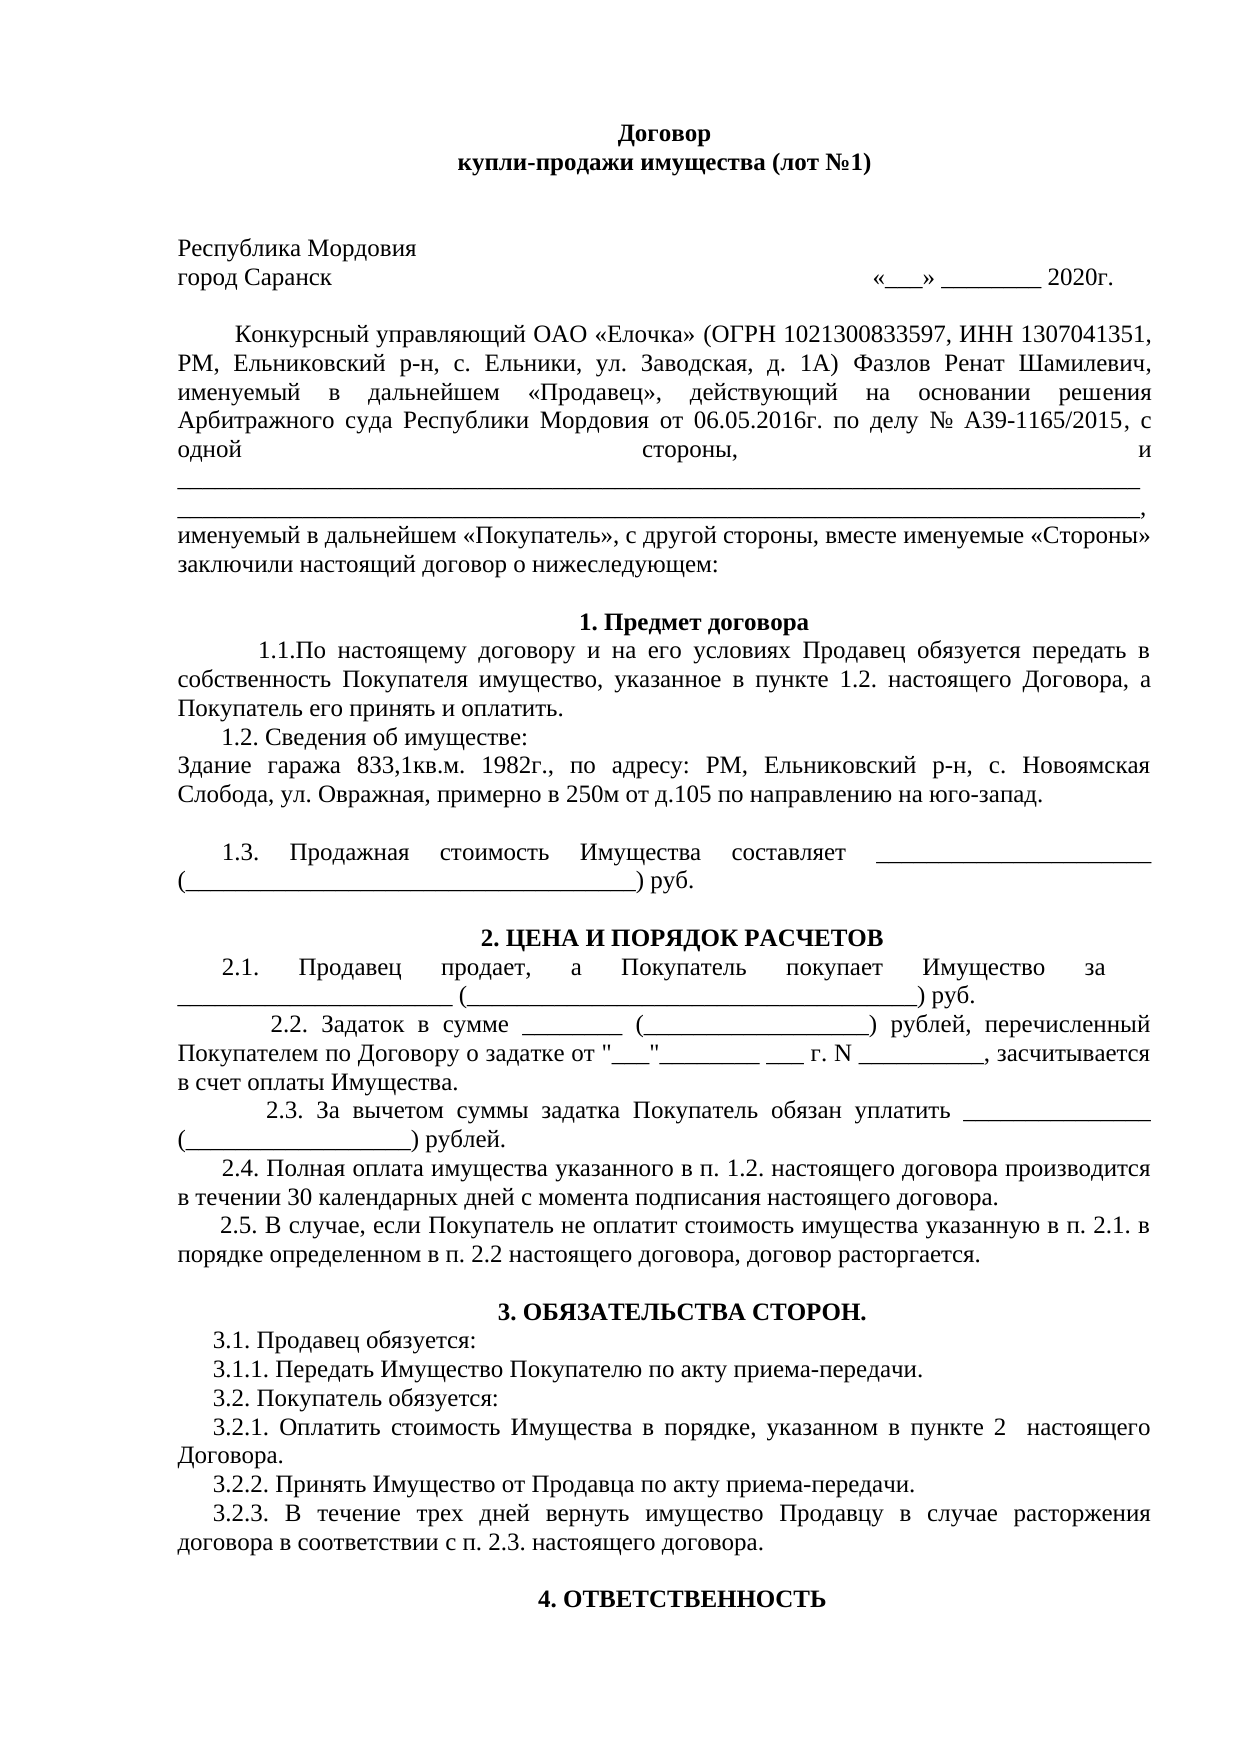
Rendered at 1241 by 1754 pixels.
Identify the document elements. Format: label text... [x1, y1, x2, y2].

text 1.3. Продажная стоимость Имущества составляет ______________________ (____________________________________) руб. [177, 837, 1152, 894]
text 2.1. Продавец продает, а Покупатель покупает Имущество за ______________________ (____________________________________) руб. [177, 952, 1152, 1009]
text 2.4. Полная оплата имущества указанного в п. 1.2. настоящего договора производится в течении 30 календарных дней с момента подписания настоящего договора. [177, 1153, 1152, 1211]
text 1. Предмет договора [177, 607, 1152, 636]
text 3.2.1. Оплатить стоимость Имущества в порядке, указанном в пункте 2 настоящего Договора. [177, 1412, 1152, 1469]
text 2. ЦЕНА И ПОРЯДОК РАСЧЕТОВ [177, 923, 1152, 952]
text 2.2. Задаток в сумме ________ (__________________) рублей, перечисленный Покупателем по Договору о задатке от "___"________ ___ г. N __________, засчитывается в счет оплаты Имущества. [177, 1009, 1152, 1096]
text 3.2.3. В течение трех дней вернуть имущество Продавцу в случае расторжения договора в соответствии с п. 2.3. настоящего договора. [177, 1498, 1152, 1556]
text 2.3. За вычетом суммы задатка Покупатель обязан уплатить _______________ (__________________) рублей. [177, 1096, 1152, 1153]
text 3.1. Продавец обязуется: [177, 1326, 1152, 1354]
text 3.1.1. Передать Имущество Покупателю по акту приема-передачи. [177, 1354, 1152, 1383]
text Республика Мордовия [177, 233, 1152, 262]
text 1.1.По настоящему договору и на его условиях Продавец обязуется передать в собственность Покупателя имущество, указанное в пункте 1.2. настоящего Договора, а Покупатель его принять и оплатить. [177, 636, 1152, 722]
text 3.2. Покупатель обязуется: [177, 1383, 1152, 1412]
text 3.2.2. Принять Имущество от Продавца по акту приема-передачи. [177, 1469, 1152, 1498]
text 4. ОТВЕТСТВЕННОСТЬ [177, 1584, 1152, 1613]
text Конкурсный управляющий ОАО «Елочка» (ОГРН 1021300833597, ИНН 1307041351, РМ, Ельниковский р-н, с. Ельники, ул. Заводская, д. 1А) Фазлов Ренат Шамилевич, именуемый в дальнейшем «Продавец», действующий на основании решения Арбитражного суда Республики Мордовия от 06.05.2016г. по делу № А39-1165/2015, с одной стороны, и __________________________________________________________________________________________________________________________________________________________, именуемый в дальнейшем «Покупатель», с другой стороны, вместе именуемые «Стороны» заключили настоящий договор о нижеследующем: [177, 319, 1152, 578]
text 1.2. Сведения об имуществе: [177, 722, 1152, 751]
text Здание гаража 833,1кв.м. 1982г., по адресу: РМ, Ельниковский р-н, с. Новоямская Слобода, ул. Овражная, примерно в 250м от д.105 по направлению на юго-запад. [177, 751, 1152, 808]
text город Саранск «___» ________ 2020г. [177, 262, 1152, 291]
text 2.5. В случае, если Покупатель не оплатит стоимость имущества указанную в п. 2.1. в порядке определенном в п. 2.2 настоящего договора, договор расторгается. [177, 1211, 1152, 1268]
text Договор купли-продажи имущества (лот №1) [177, 118, 1152, 176]
text 3. ОБЯЗАТЕЛЬСТВА СТОРОН. [177, 1297, 1152, 1326]
